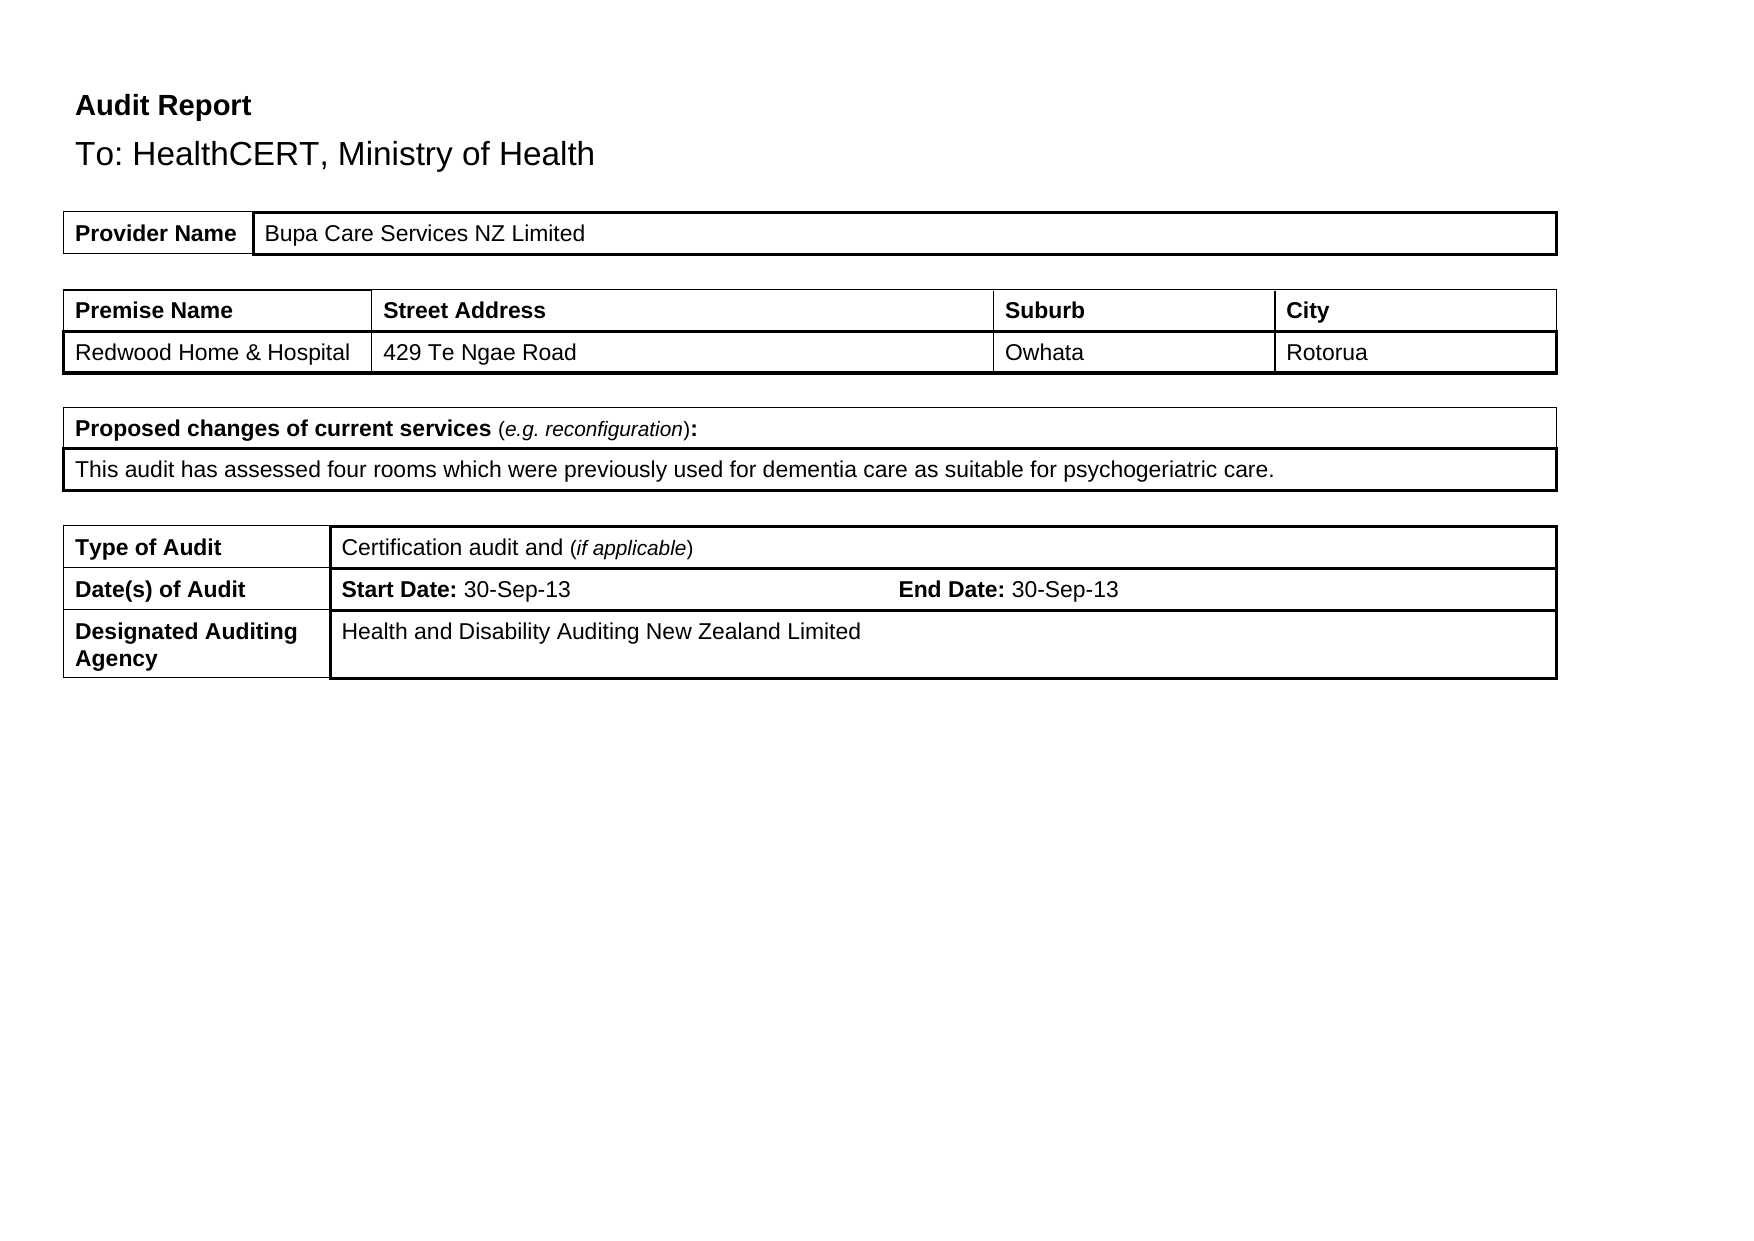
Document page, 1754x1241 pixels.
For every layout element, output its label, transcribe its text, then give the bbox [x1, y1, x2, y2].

table_cell Owhata [994, 333, 1274, 371]
table_header Provider Name [64, 212, 252, 253]
table_cell Redwood Home & Hospital [65, 333, 371, 371]
table_header Suburb [994, 290, 1275, 329]
table_cell This audit has assessed four rooms which were previously used for dementia care as suitable for psychogeriatric care. [65, 450, 1555, 489]
table_header Certification audit and (if applicable) [332, 528, 1555, 567]
table_cell Date(s) of Audit [64, 568, 329, 609]
table_cell Start Date: 30-Sep-13 End Date: 30-Sep-13 [332, 570, 1555, 609]
subtitle Audit Report [75, 87, 1679, 121]
table_header City [1276, 290, 1556, 329]
table_header Bupa Care Services NZ Limited [255, 214, 1555, 253]
table_header Type of Audit [64, 526, 329, 567]
table_header Proposed changes of current services (e.g. reconfiguration): [64, 408, 1556, 447]
table_cell Rotorua [1276, 333, 1555, 371]
text To: HealthCERT, Ministry of Health [75, 133, 1679, 172]
table_cell 429 Te Ngae Road [372, 333, 993, 371]
table_header Street Address [372, 290, 993, 329]
table_cell Health and Disability Auditing New Zealand Limited [332, 612, 1555, 677]
table_header Premise Name [64, 291, 371, 329]
table_cell Designated Auditing Agency [64, 610, 329, 677]
